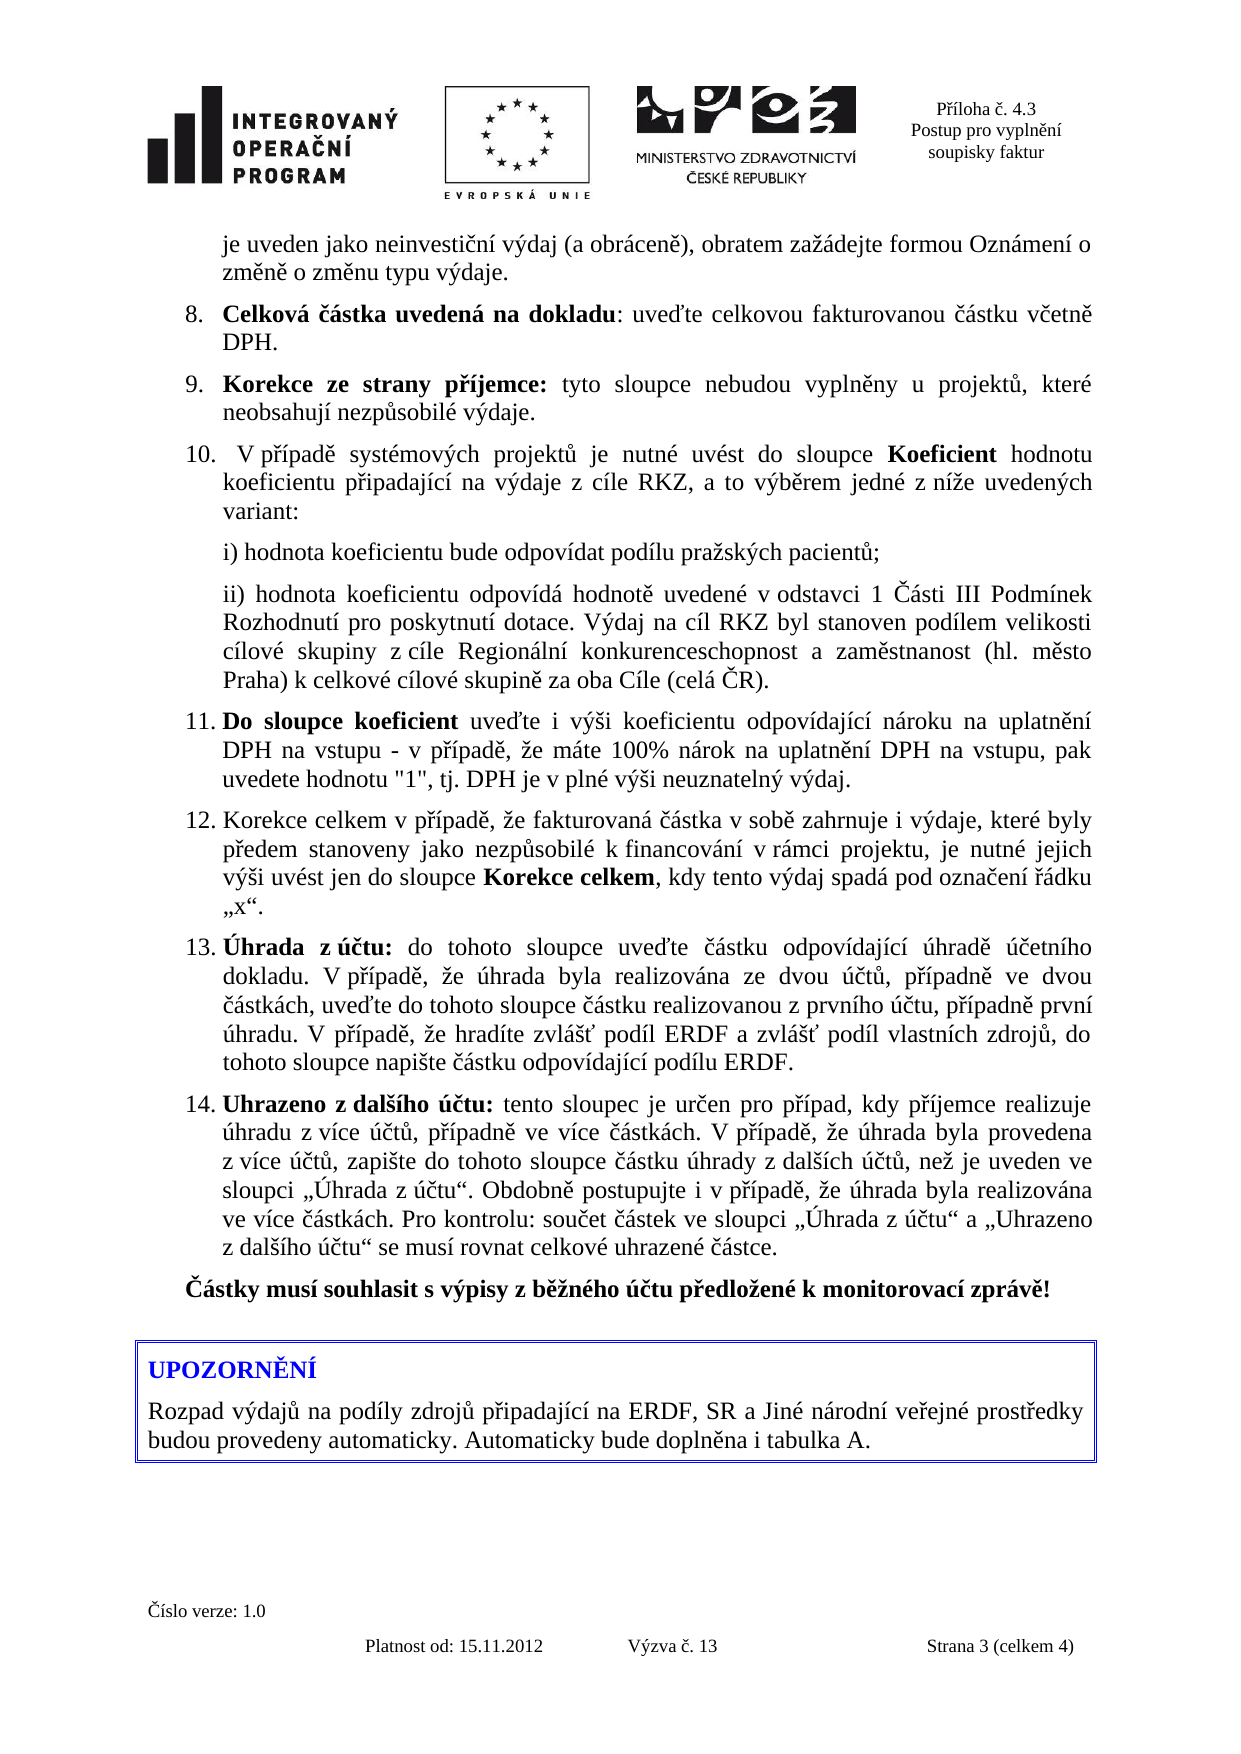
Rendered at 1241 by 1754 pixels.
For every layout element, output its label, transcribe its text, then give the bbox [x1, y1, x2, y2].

list Korekce celkem v případě, že fakturovaná částka v sobě zahrnuje i výdaje, které byly předem stanoveny jako nezpůsobilé k financování v rámci projektu, je nutné jejich výši uvést jen do sloupce Korekce celkem, kdy tento výdaj spadá pod označení řádku „x“. [185, 805, 1093, 920]
list Uhrazeno z dalšího účtu: tento sloupec je určen pro případ, kdy příjemce realizuje úhradu z více účtů, případně ve více částkách. V případě, že úhrada byla provedena z více účtů, zapište do tohoto sloupce částku úhrady z dalších účtů, než je uveden ve sloupci „Úhrada z účtu“. Obdobně postupujte i v případě, že úhrada byla realizována ve více částkách. Pro kontrolu: součet částek ve sloupci „Úhrada z účtu“ a „Uhrazeno z dalšího účtu“ se musí rovnat celkové uhrazené částce. [185, 1089, 1093, 1261]
list Úhrada z účtu: do tohoto sloupce uveďte částku odpovídající úhradě účetního dokladu. V případě, že úhrada byla realizována ze dvou účtů, případně ve dvou částkách, uveďte do tohoto sloupce částku realizovanou z prvního účtu, případně první úhradu. V případě, že hradíte zvlášť podíl ERDF a zvlášť podíl vlastních zdrojů, do tohoto sloupce napište částku odpovídající podílu ERDF. [185, 932, 1093, 1076]
list Do sloupce koeficient uveďte i výši koeficientu odpovídající nároku na uplatnění DPH na vstupu - v případě, že máte 100% nárok na uplatnění DPH na vstupu, pak uvedete hodnotu "1", tj. DPH je v plné výši neuznatelný výdaj. [185, 706, 1093, 792]
text ii) hodnota koeficientu odpovídá hodnotě uvedené v odstavci 1 Části III Podmínek Rozhodnutí pro poskytnutí dotace. Výdaj na cíl RKZ byl stanoven podílem velikosti cílové skupiny z cíle Regionální konkurenceschopnost a zaměstnanost (hl. město Praha) k celkové cílové skupině za oba Cíle (celá ČR). [223, 579, 1093, 694]
picture [147, 86, 856, 199]
list Celková částka uvedená na dokladu: uveďte celkovou fakturovanou částku včetně DPH. [185, 299, 1093, 356]
table_header UPOZORNĚNÍ Rozpad výdajů na podíly zdrojů připadající na ERDF, SR a Jiné národní veřejné prostředky budou provedeny automaticky. Automaticky bude doplněna i tabulka A. [138, 1343, 1094, 1460]
list Korekce ze strany příjemce: tyto sloupce nebudou vyplněny u projektů, které neobsahují nezpůsobilé výdaje. [185, 369, 1093, 426]
list V případě systémových projektů je nutné uvést do sloupce Koeficient hodnotu koeficientu připadající na výdaje z cíle RKZ, a to výběrem jedné z níže uvedených variant: [185, 439, 1093, 525]
text Částky musí souhlasit s výpisy z běžného účtu předložené k monitorovací zprávě! [185, 1274, 1093, 1302]
text i) hodnota koeficientu bude odpovídat podílu pražských pacientů; [223, 537, 1093, 566]
